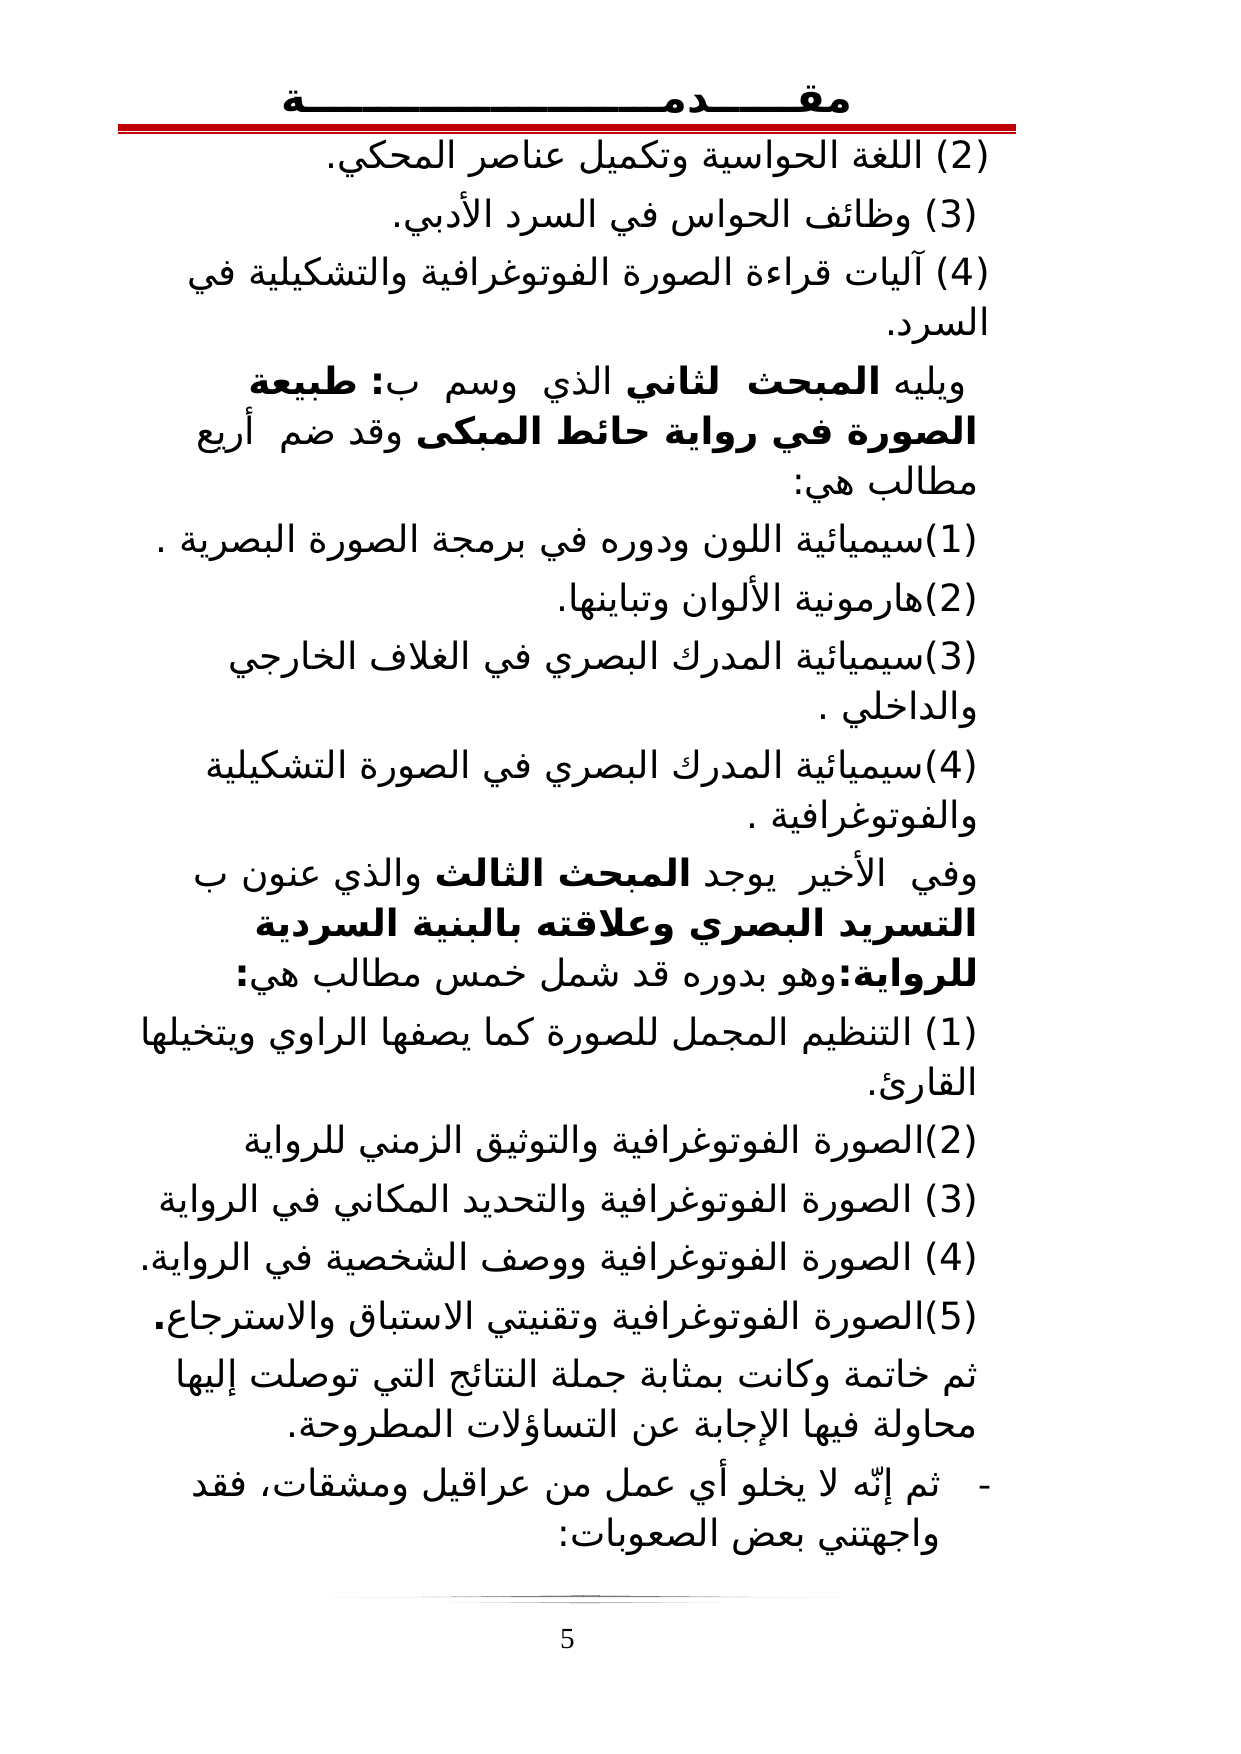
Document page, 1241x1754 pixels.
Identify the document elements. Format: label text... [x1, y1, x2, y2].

text (2)الصورة الفوتوغرافية والتوثيق الزمني للرواية [118, 1119, 978, 1163]
text (4) الصورة الفوتوغرافية ووصف الشخصية في الرواية. [118, 1236, 978, 1279]
text (1)سيميائية اللون ودوره في برمجة الصورة البصرية . [118, 518, 978, 562]
text (2)هارمونية الألوان وتباينها. [118, 576, 978, 620]
text (4)سيميائية المدرك البصري في الصورة التشكيلية والفوتوغرافية . [118, 743, 978, 837]
list ثم إنّه لا يخلو أي عمل من عراقيل ومشقات، فقد واجهتني بعض الصعوبات: [118, 1461, 978, 1555]
text ويليه المبحث لثاني الذي وسم ب: طبيعة الصورة في رواية حائط المبكى وقد ضم أريع مطالب هي: [118, 359, 978, 503]
text (2) اللغة الحواسية وتكميل عناصر المحكي. [118, 134, 989, 177]
text (3) وظائف الحواس في السرد الأدبي. [118, 192, 978, 236]
text (3) الصورة الفوتوغرافية والتحديد المكاني في الرواية [118, 1177, 978, 1221]
text (3)سيميائية المدرك البصري في الغلاف الخارجي والداخلي . [118, 635, 978, 728]
text ثم خاتمة وكانت بمثابة جملة النتائج التي توصلت إليها محاولة فيها الإجابة عن التساؤلات المطروحة. [118, 1353, 978, 1447]
text (4) آليات قراءة الصورة الفوتوغرافية والتشكيلية في السرد. [118, 251, 989, 344]
text (5)الصورة الفوتوغرافية وتقنيتي الاستباق والاسترجاع. [118, 1294, 978, 1338]
text وفي الأخير يوجد المبحث الثالث والذي عنون ب التسريد البصري وعلاقته بالبنية السردية للرواية:وهو بدوره قد شمل خمس مطالب هي: [118, 852, 978, 996]
picture [136, 1595, 1034, 1604]
text (1) التنظيم المجمل للصورة كما يصفها الراوي ويتخيلها القارئ. [118, 1011, 978, 1104]
